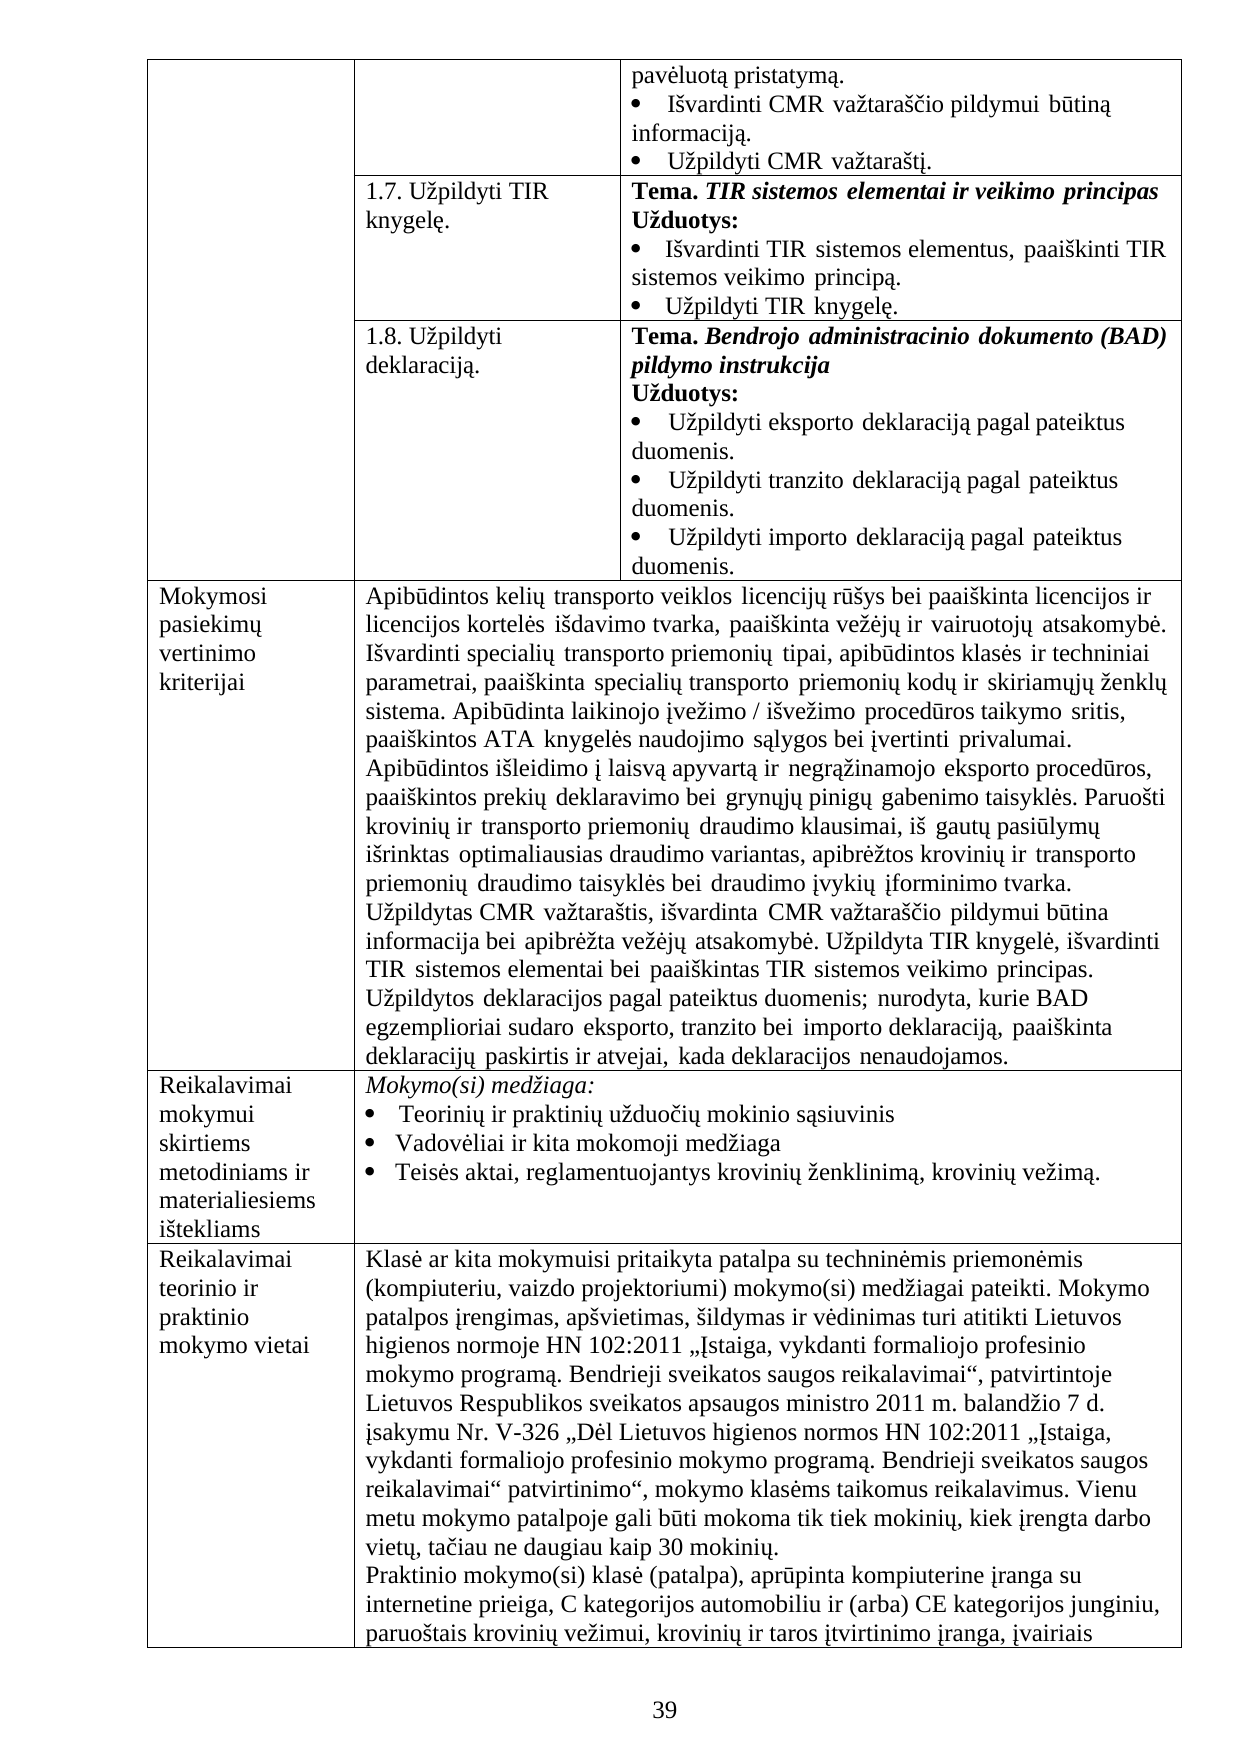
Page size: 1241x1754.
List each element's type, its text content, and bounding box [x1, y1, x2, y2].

table_cell Tema. Bendrojo administracinio dokumento (BAD) pildymo instrukcija Užduotys: Užpildyti eksporto deklaraciją pagal pateiktus duomenis. Užpildyti tranzito deklaraciją pagal pateiktus duomenis. Užpildyti importo deklaraciją pagal pateiktus duomenis. [621, 321, 1181, 580]
table_cell Mokymosi pasiekimų vertinimo kriterijai [148, 581, 354, 1069]
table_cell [621, 60, 1181, 175]
table_cell Mokymo(si) medžiaga: Teorinių ir praktinių užduočių mokinio sąsiuvinis Vadovėliai ir kita mokomoji medžiaga Teisės aktai, reglamentuojantys krovinių ženklinimą, krovinių vežimą. [355, 1071, 1181, 1243]
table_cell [148, 1244, 354, 1647]
table_cell 1.7. Užpildyti TIR knygelę. [355, 176, 620, 320]
table_cell Apibūdintos kelių transporto veiklos licencijų rūšys bei paaiškinta licencijos ir licencijos kortelės išdavimo tvarka, paaiškinta vežėjų ir vairuotojų atsakomybė. Išvardinti specialių transporto priemonių tipai, apibūdintos klasės ir techniniai parametrai, paaiškinta specialių transporto priemonių kodų ir skiriamųjų ženklų sistema. Apibūdinta laikinojo įvežimo / išvežimo procedūros taikymo sritis, paaiškintos ATA knygelės naudojimo sąlygos bei įvertinti privalumai. Apibūdintos išleidimo į laisvą apyvartą ir negrąžinamojo eksporto procedūros, paaiškintos prekių deklaravimo bei grynųjų pinigų gabenimo taisyklės. Paruošti krovinių ir transporto priemonių draudimo klausimai, iš gautų pasiūlymų išrinktas optimaliausias draudimo variantas, apibrėžtos krovinių ir transporto priemonių draudimo taisyklės bei draudimo įvykių įforminimo tvarka. Užpildytas CMR važtaraštis, išvardinta CMR važtaraščio pildymui būtina informacija bei apibrėžta vežėjų atsakomybė. Užpildyta TIR knygelė, išvardinti TIR sistemos elementai bei paaiškintas TIR sistemos veikimo principas. Užpildytos deklaracijos pagal pateiktus duomenis; nurodyta, kurie BAD egzemplioriai sudaro eksporto, tranzito bei importo deklaraciją, paaiškinta deklaracijų paskirtis ir atvejai, kada deklaracijos nenaudojamos. [355, 581, 1181, 1069]
table_cell 1.8. Užpildyti deklaraciją. [355, 321, 620, 580]
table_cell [355, 60, 620, 175]
table_cell Tema. TIR sistemos elementai ir veikimo principas Užduotys: Išvardinti TIR sistemos elementus, paaiškinti TIR sistemos veikimo principą. Užpildyti TIR knygelę. [621, 176, 1181, 320]
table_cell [355, 1244, 1181, 1647]
table_cell Reikalavimai mokymui skirtiems metodiniams ir materialiesiems ištekliams [148, 1071, 354, 1243]
